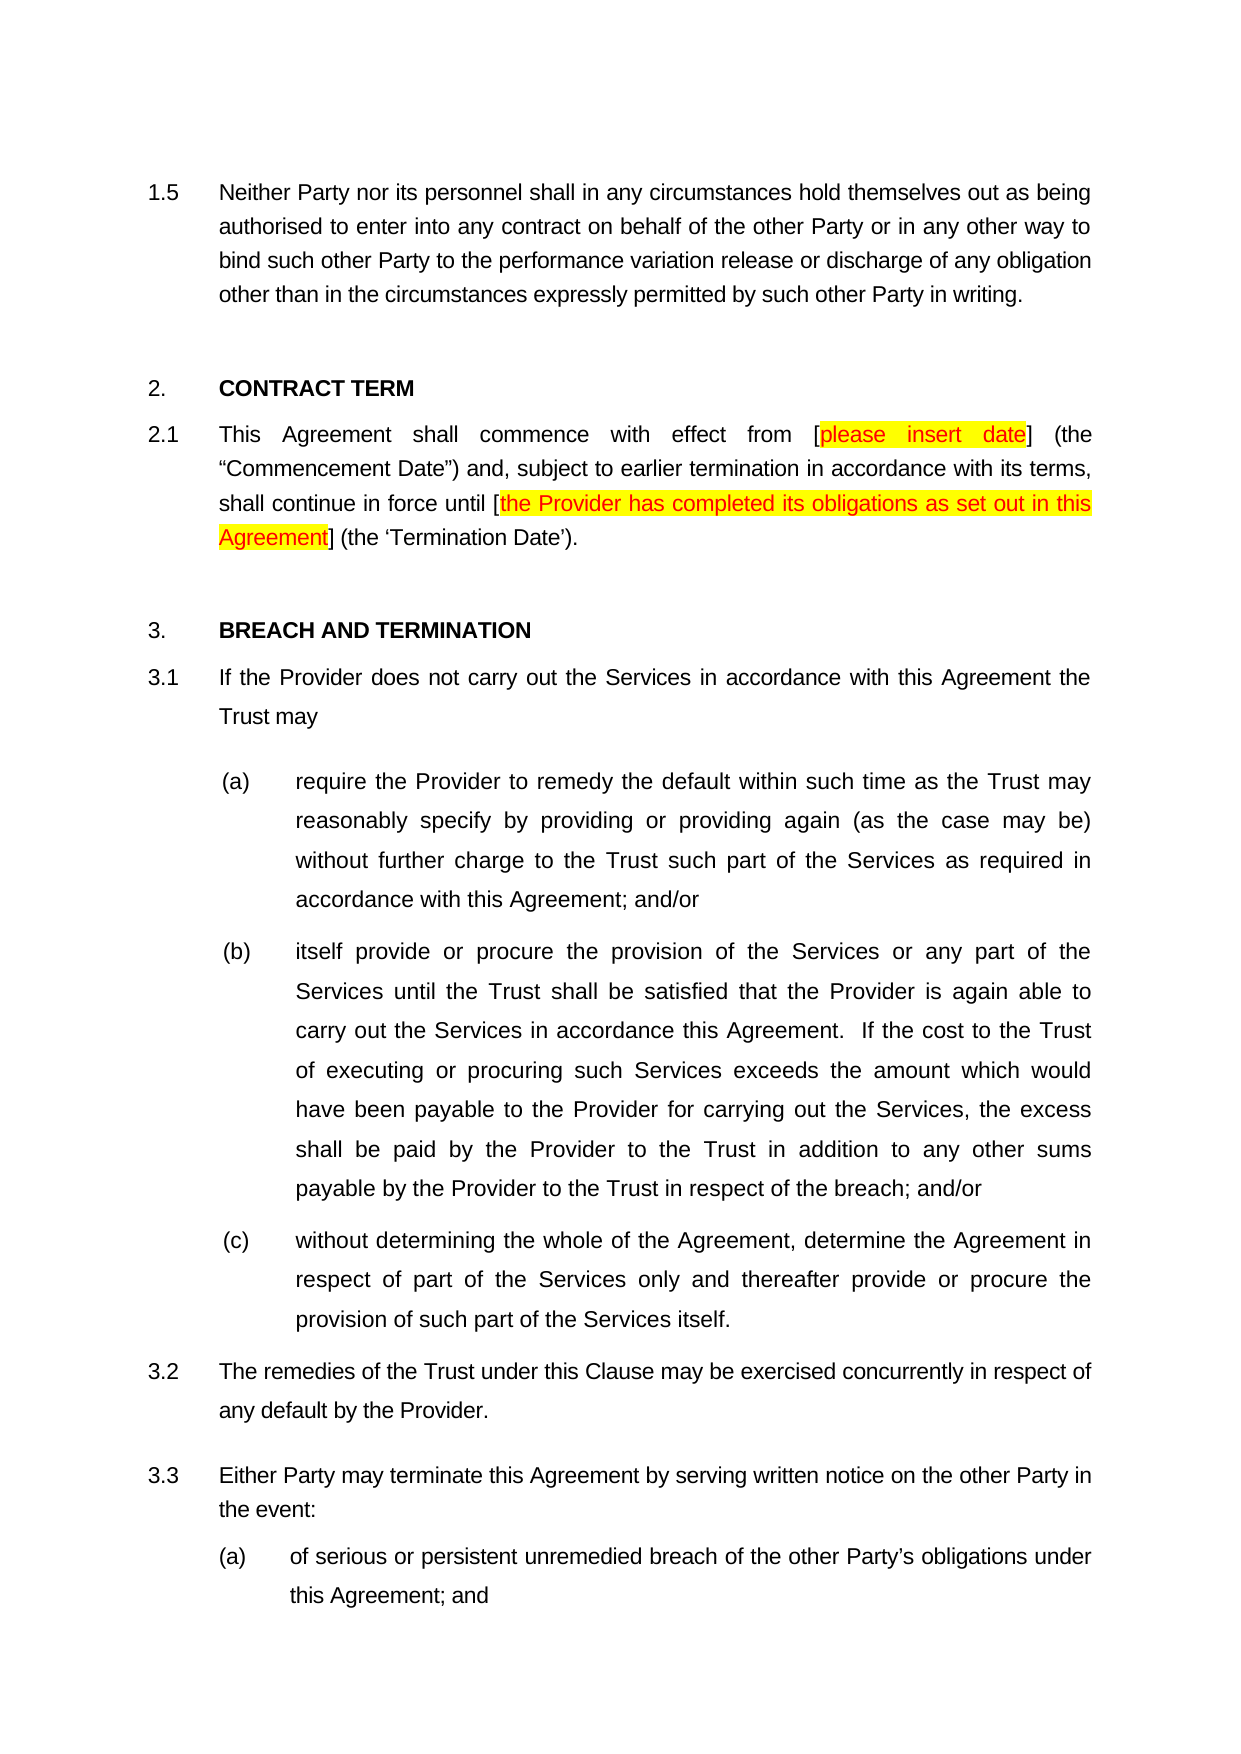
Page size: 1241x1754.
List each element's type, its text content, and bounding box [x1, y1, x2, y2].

list CONTRACT TERM [148, 374, 1092, 401]
list The remedies of the Trust under this Clause may be exercised concurrently in respect of any default by the Provider. [148, 1358, 1092, 1424]
list without determining the whole of the Agreement, determine the Agreement in respect of part of the Services only and thereafter provide or procure the provision of such part of the Services itself. [223, 1227, 1092, 1332]
list require the Provider to remedy the default within such time as the Trust may reasonably specify by providing or providing again (as the case may be) without further charge to the Trust such part of the Services as required in accordance with this Agreement; and/or [222, 768, 1092, 912]
list of serious or persistent unremedied breach of the other Party’s obligations under this Agreement; and [218, 1543, 1092, 1608]
list This Agreement shall commence with effect from [please insert date] (the “Commencement Date”) and, subject to earlier termination in accordance with its terms, shall continue in force until [the Provider has completed its obligations as set out in this Agreement] (the ‘Termination Date’). [148, 421, 1092, 550]
list itself provide or procure the provision of the Services or any part of the Services until the Trust shall be satisfied that the Provider is again able to carry out the Services in accordance this Agreement. If the cost to the Trust of executing or procuring such Services exceeds the amount which would have been payable to the Provider for carrying out the Services, the excess shall be paid by the Provider to the Trust in addition to any other sums payable by the Provider to the Trust in respect of the breach; and/or [223, 938, 1092, 1201]
list Either Party may terminate this Agreement by serving written notice on the other Party in the event: [148, 1462, 1092, 1522]
list Neither Party nor its personnel shall in any circumstances hold themselves out as being authorised to enter into any contract on behalf of the other Party or in any other way to bind such other Party to the performance variation release or discharge of any obligation other than in the circumstances expressly permitted by such other Party in writing. [148, 179, 1092, 308]
list BREACH AND TERMINATION [148, 617, 1092, 643]
list If the Provider does not carry out the Services in accordance with this Agreement the Trust may [148, 664, 1092, 729]
